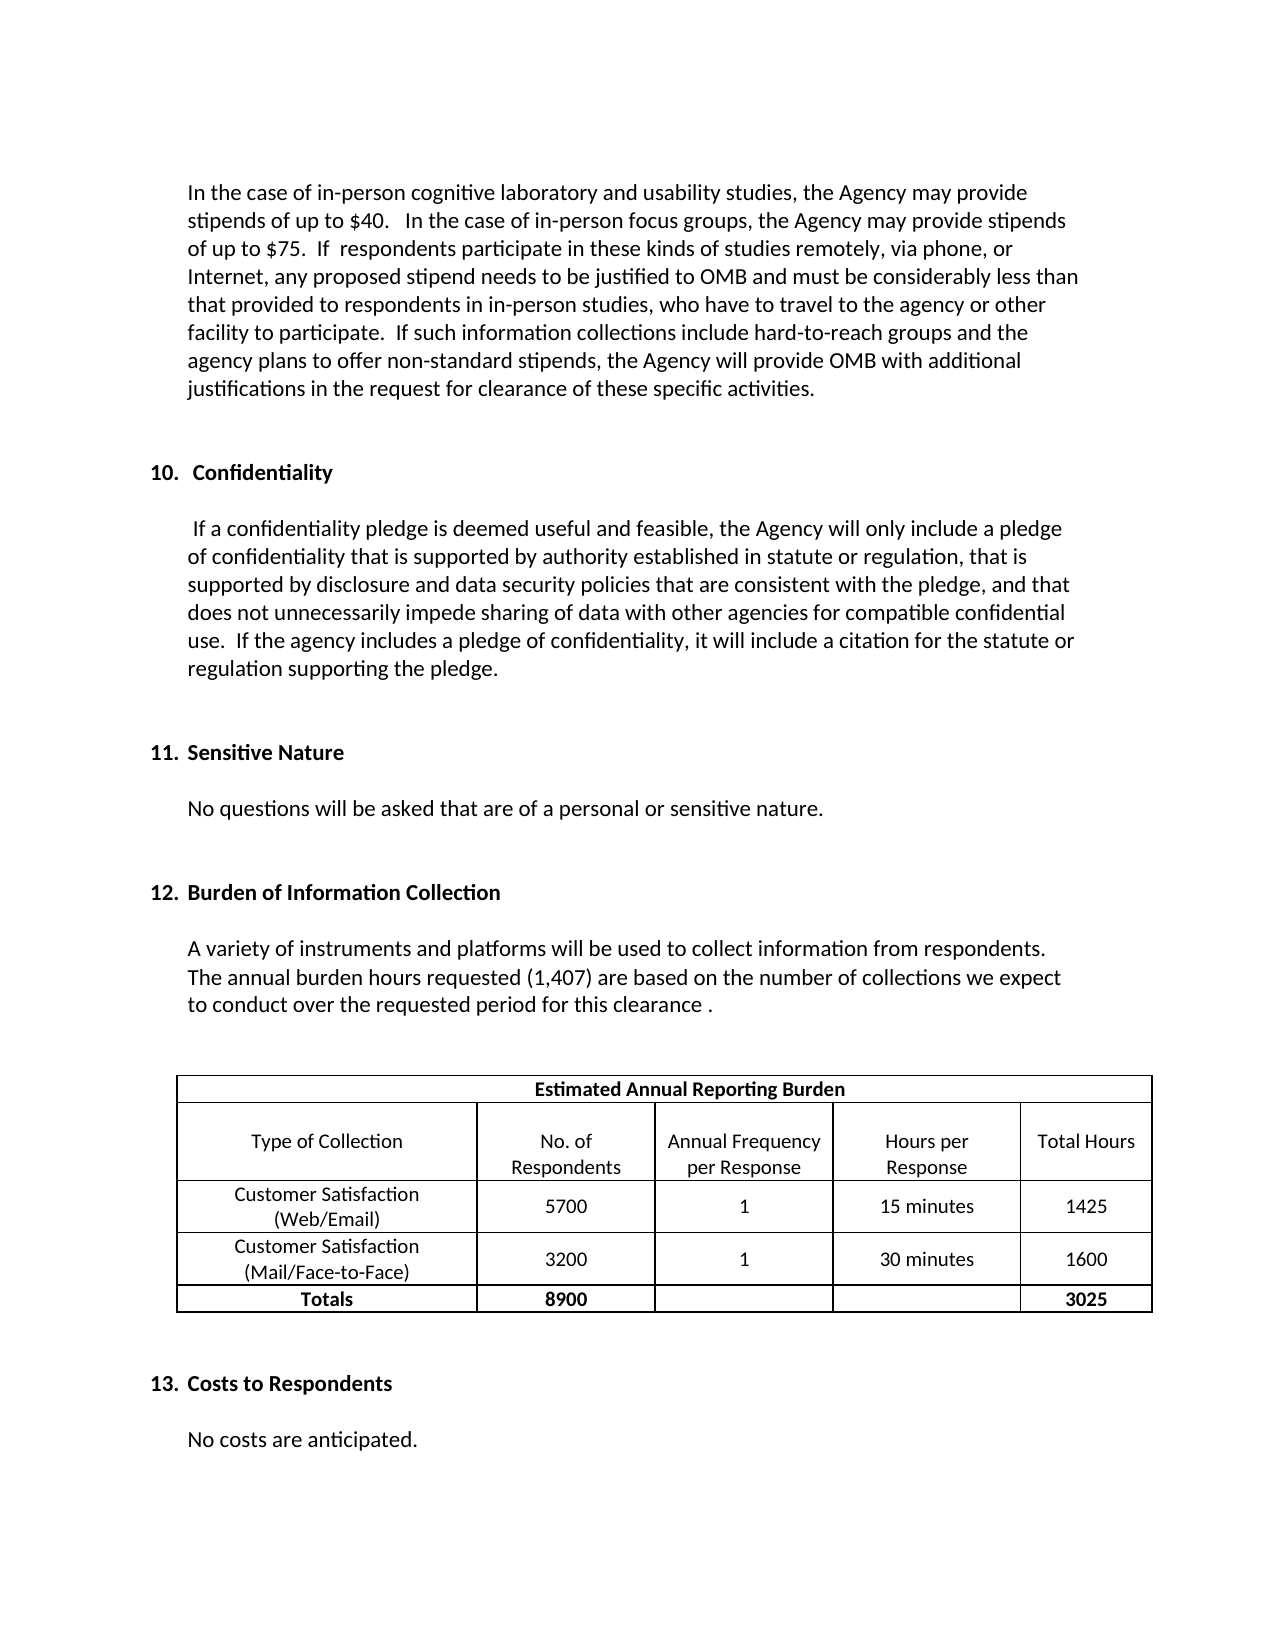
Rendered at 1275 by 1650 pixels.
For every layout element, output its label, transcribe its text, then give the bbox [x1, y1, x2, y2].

list Burden of Information Collection [150, 878, 1087, 907]
table_cell 15 minutes [834, 1181, 1020, 1232]
table_cell [834, 1286, 1020, 1311]
table_cell 1600 [1021, 1233, 1151, 1284]
list Sensitive Nature [150, 738, 1087, 766]
table_header Estimated Annual Reporting Burden [178, 1076, 1151, 1102]
table_cell Customer Satisfaction (Web/Email) [178, 1181, 476, 1232]
table_cell 30 minutes [834, 1233, 1020, 1284]
table_cell No. of Respondents [478, 1103, 654, 1179]
text No costs are anticipated. [187, 1425, 1087, 1453]
table_cell [656, 1286, 832, 1311]
table_cell 3200 [478, 1233, 654, 1284]
table_cell Hours per Response [834, 1103, 1020, 1179]
text If a confidentiality pledge is deemed useful and feasible, the Agency will only include a pledge of confidentiality that is supported by authority established in statute or regulation, that is supported by disclosure and data security policies that are consistent with the pledge, and that does not unnecessarily impede sharing of data with other agencies for compatible confidential use. If the agency includes a pledge of confidentiality, it will include a citation for the statute or regulation supporting the pledge. [187, 514, 1087, 682]
table_cell 1 [656, 1181, 832, 1232]
table_cell Totals [178, 1286, 476, 1311]
text In the case of in-person cognitive laboratory and usability studies, the Agency may provide stipends of up to $40. In the case of in-person focus groups, the Agency may provide stipends of up to $75. If respondents participate in these kinds of studies remotely, via phone, or Internet, any proposed stipend needs to be justified to OMB and must be considerably less than that provided to respondents in in-person studies, who have to travel to the agency or other facility to participate. If such information collections include hard-to-reach groups and the agency plans to offer non-standard stipends, the Agency will provide OMB with additional justifications in the request for clearance of these specific activities. [187, 178, 1087, 402]
list Costs to Respondents [150, 1369, 1087, 1397]
table_cell Type of Collection [178, 1103, 476, 1179]
table_cell 3025 [1021, 1286, 1151, 1311]
text No questions will be asked that are of a personal or sensitive nature. [187, 794, 1087, 822]
table_cell Customer Satisfaction (Mail/Face-to-Face) [178, 1233, 476, 1284]
text A variety of instruments and platforms will be used to collect information from respondents. The annual burden hours requested (1,407) are based on the number of collections we expect to conduct over the requested period for this clearance . [187, 934, 1087, 1019]
table_cell 1 [656, 1233, 832, 1284]
table_cell 8900 [478, 1286, 654, 1311]
table_cell 1425 [1021, 1181, 1151, 1232]
list Confidentiality [150, 458, 1087, 486]
table_cell Total Hours [1021, 1103, 1151, 1179]
table_cell 5700 [478, 1181, 654, 1232]
table_cell Annual Frequency per Response [656, 1103, 832, 1179]
